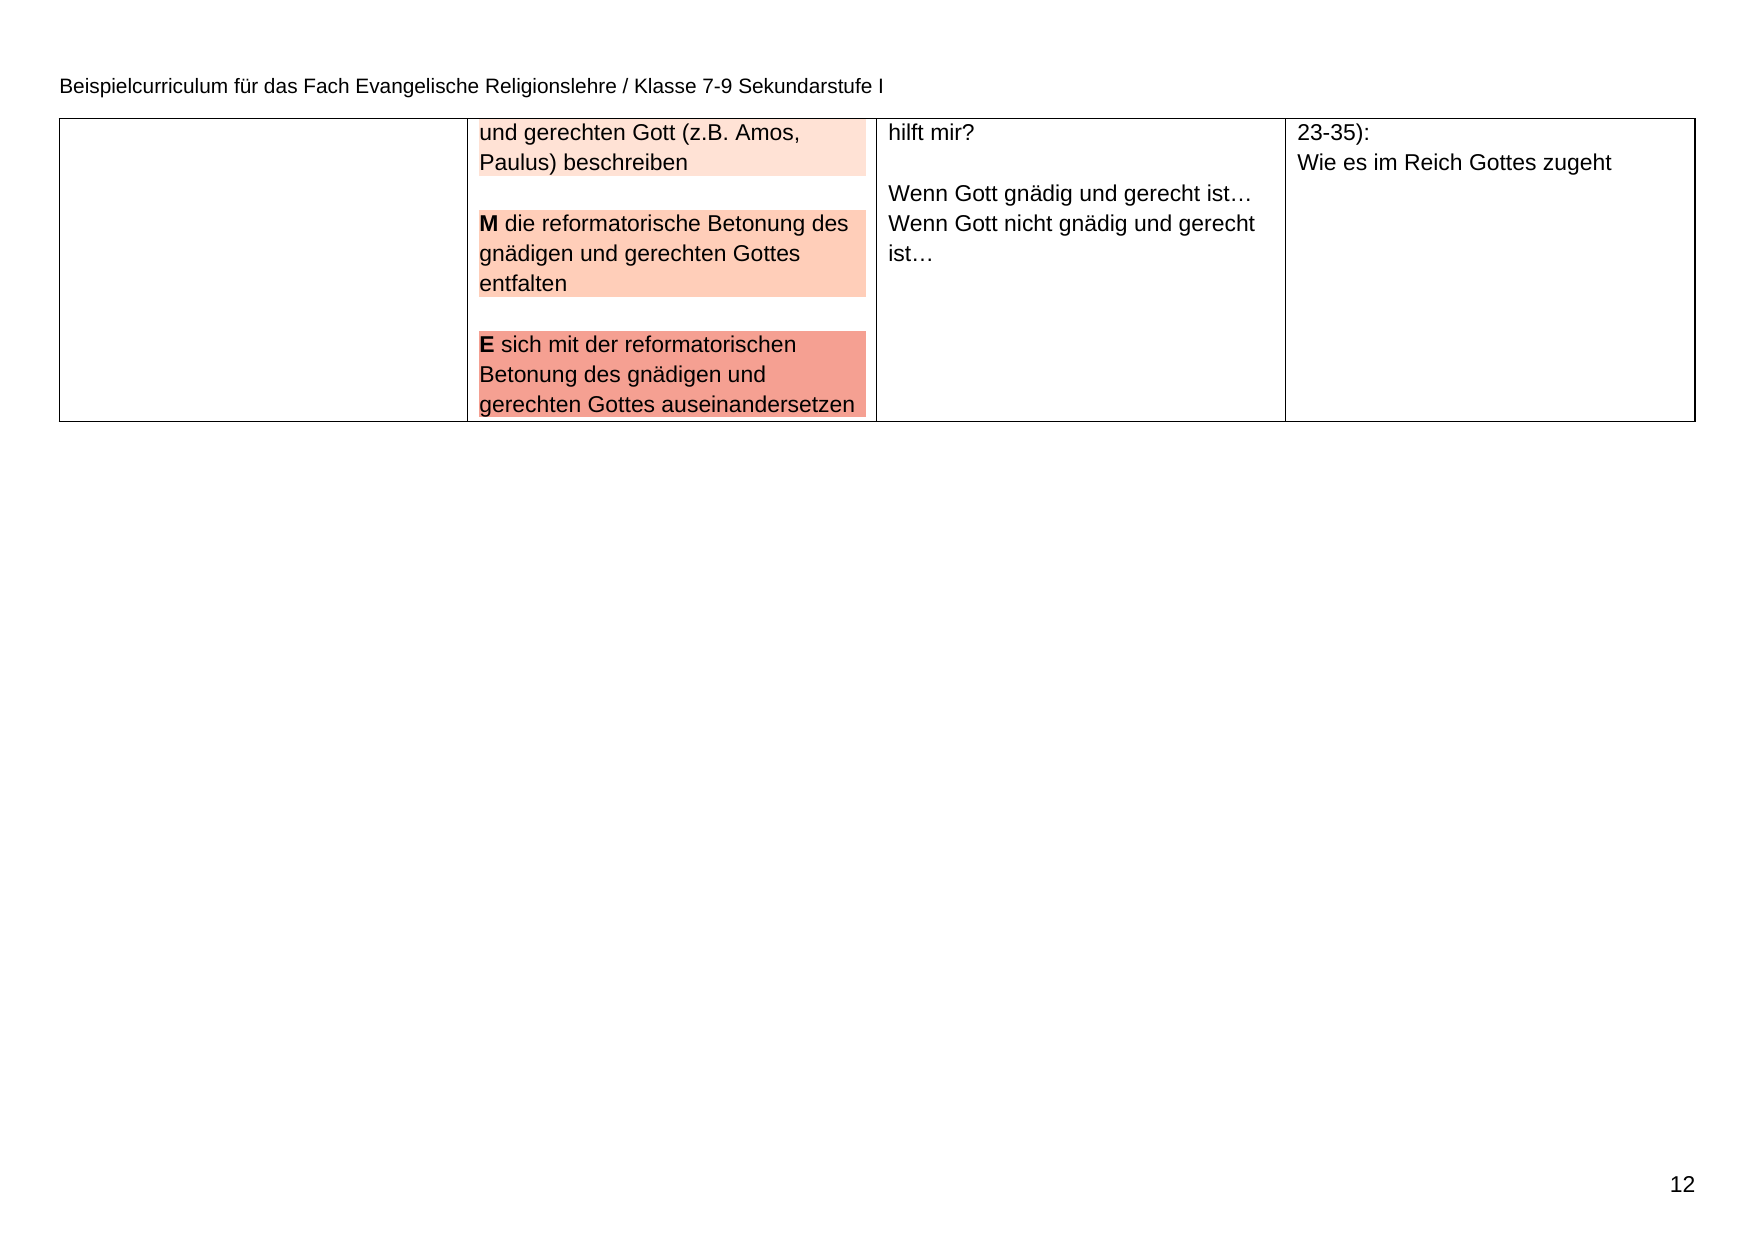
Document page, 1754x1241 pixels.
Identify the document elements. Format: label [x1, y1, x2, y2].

table_cell [468, 119, 876, 421]
table_cell [877, 119, 1285, 421]
table_cell [1286, 119, 1694, 421]
